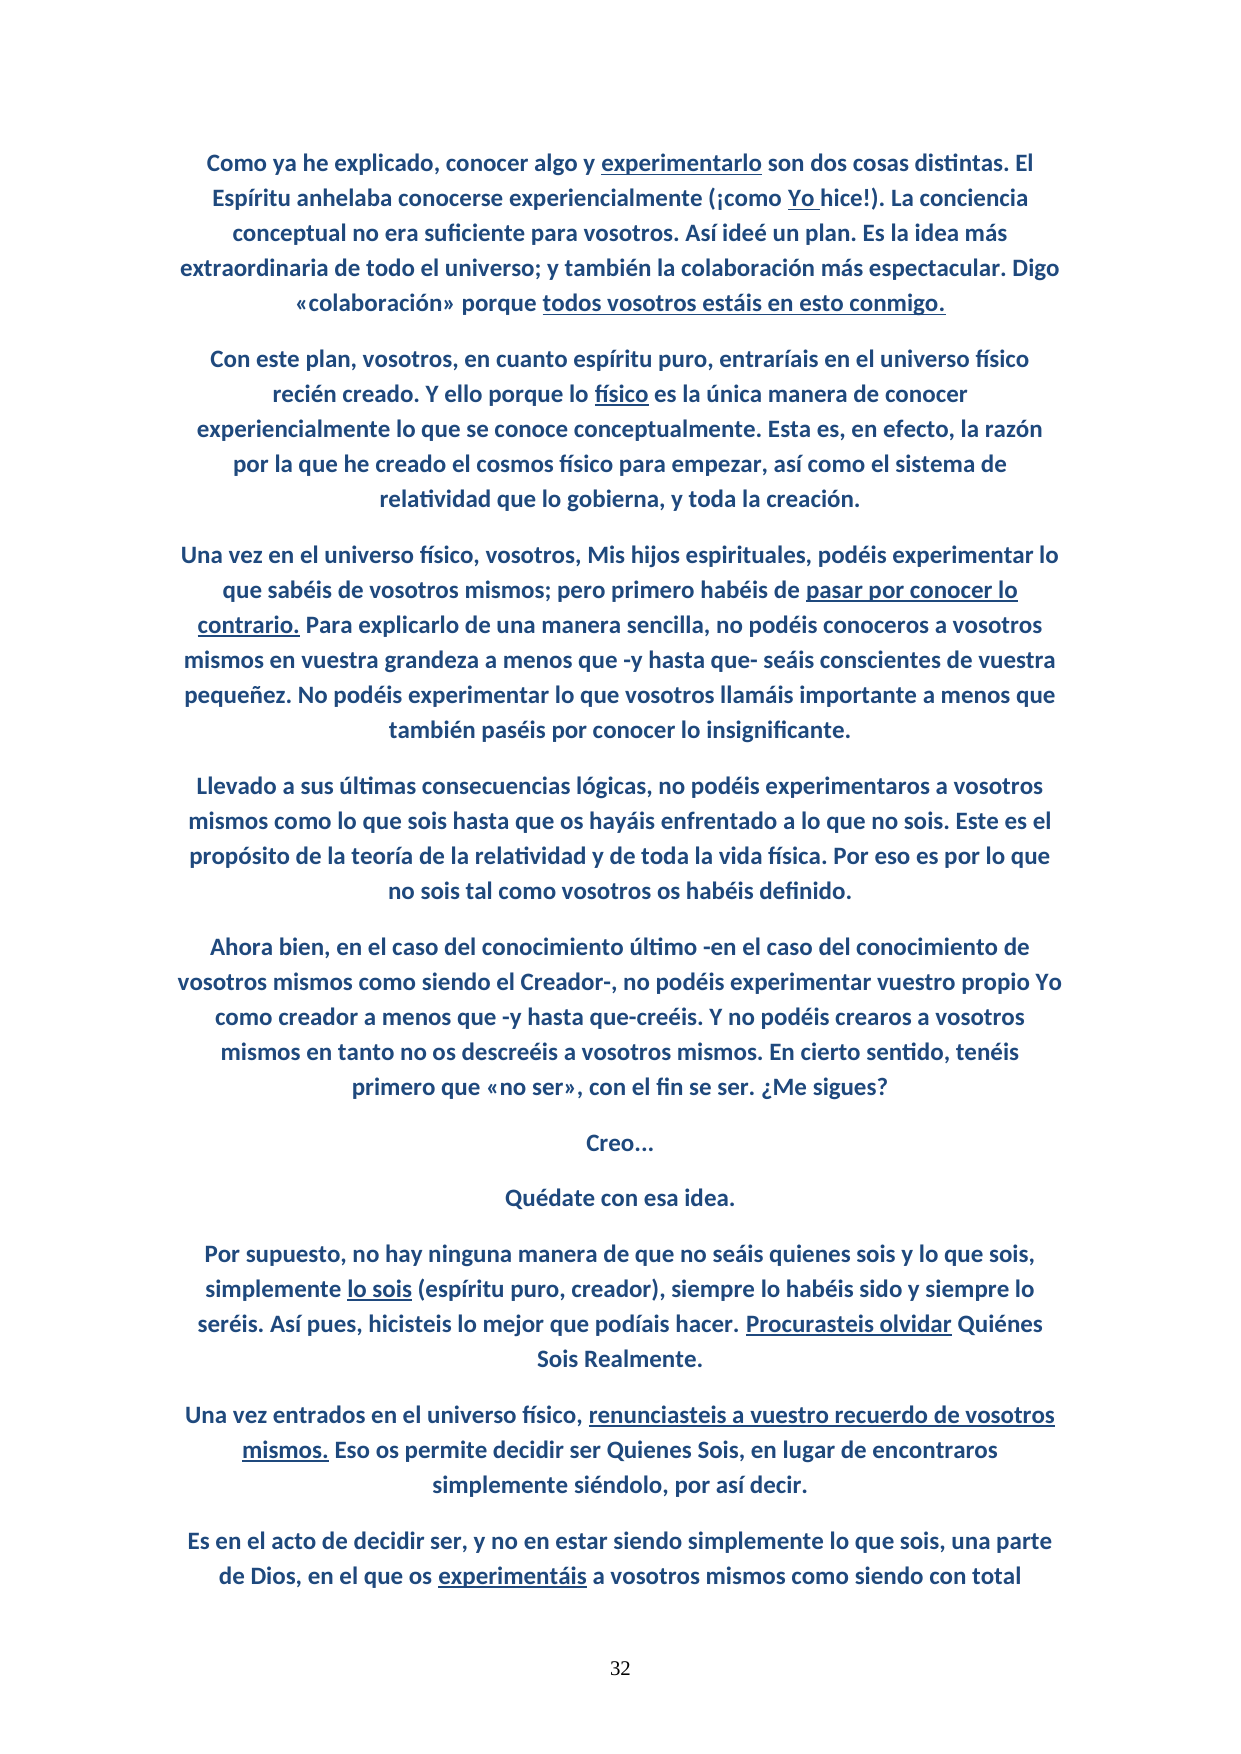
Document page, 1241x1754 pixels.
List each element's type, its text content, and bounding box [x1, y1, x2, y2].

text Quédate con esa idea. [177, 1183, 1063, 1213]
text Con este plan, vosotros, en cuanto espíritu puro, entraríais en el universo físico recién creado. Y ello porque lo físico es la única manera de conocer experiencialmente lo que se conoce conceptualmente. Esta es, en efecto, la razón por la que he creado el cosmos físico para empezar, así como el sistema de relatividad que lo gobierna, y toda la creación. [177, 343, 1063, 514]
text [177, 1525, 1063, 1591]
text Llevado a sus últimas consecuencias lógicas, no podéis experimentaros a vosotros mismos como lo que sois hasta que os hayáis enfrentado a lo que no sois. Este es el propósito de la teoría de la relatividad y de toda la vida física. Por eso es por lo que no sois tal como vosotros os habéis definido. [177, 770, 1063, 906]
text Como ya he explicado, conocer algo y experimentarlo son dos cosas distintas. El Espíritu anhelaba conocerse experiencialmente (¡como Yo hice!). La conciencia conceptual no era suficiente para vosotros. Así ideé un plan. Es la idea más extraordinaria de todo el universo; y también la colaboración más espectacular. Digo «colaboración» porque todos vosotros estáis en esto conmigo. [177, 148, 1063, 318]
text Ahora bien, en el caso del conocimiento último -en el caso del conocimiento de vosotros mismos como siendo el Creador-, no podéis experimentar vuestro propio Yo como creador a menos que -y hasta que-creéis. Y no podéis crearos a vosotros mismos en tanto no os descreéis a vosotros mismos. En cierto sentido, tenéis primero que «no ser», con el fin se ser. ¿Me sigues? [177, 931, 1063, 1101]
text Por supuesto, no hay ninguna manera de que no seáis quienes sois y lo que sois, simplemente lo sois (espíritu puro, creador), siempre lo habéis sido y siempre lo seréis. Así pues, hicisteis lo mejor que podíais hacer. Procurasteis olvidar Quiénes Sois Realmente. [177, 1238, 1063, 1374]
text Creo... [177, 1127, 1063, 1157]
text Una vez en el universo físico, vosotros, Mis hijos espirituales, podéis experimentar lo que sabéis de vosotros mismos; pero primero habéis de pasar por conocer lo contrario. Para explicarlo de una manera sencilla, no podéis conoceros a vosotros mismos en vuestra grandeza a menos que -y hasta que- seáis conscientes de vuestra pequeñez. No podéis experimentar lo que vosotros llamáis importante a menos que también paséis por conocer lo insignificante. [177, 539, 1063, 745]
text Una vez entrados en el universo físico, renunciasteis a vuestro recuerdo de vosotros mismos. Eso os permite decidir ser Quienes Sois, en lugar de encontraros simplemente siéndolo, por así decir. [177, 1399, 1063, 1500]
